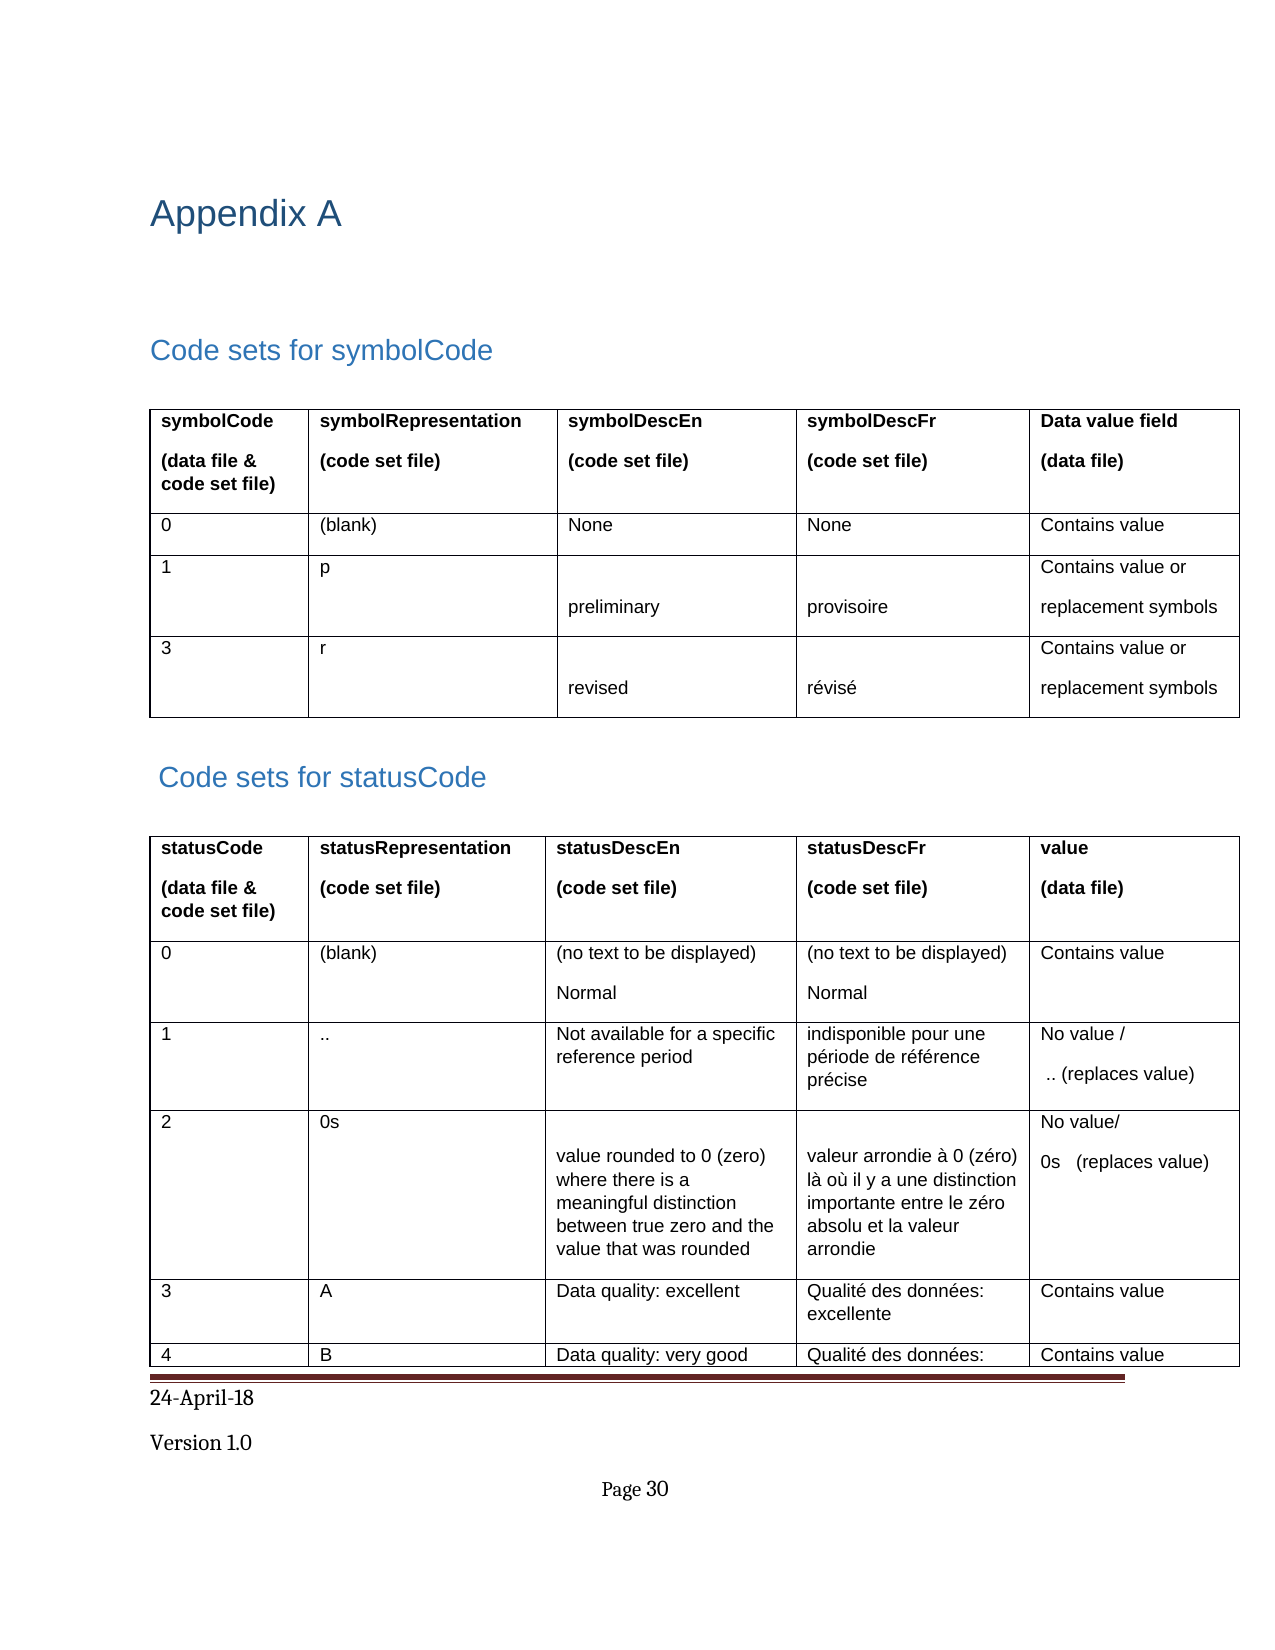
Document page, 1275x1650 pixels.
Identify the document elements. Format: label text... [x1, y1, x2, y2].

table_header statusRepresentation (code set file) [309, 837, 545, 941]
table_cell B [309, 1344, 545, 1366]
table_cell (blank) [309, 514, 557, 554]
table_cell 1 [151, 1023, 308, 1109]
table_cell preliminary [558, 556, 796, 636]
subtitle Appendix A [150, 192, 1125, 235]
table_cell Contains value [1030, 1280, 1239, 1343]
table_cell 4 [151, 1344, 308, 1366]
table_cell None [558, 514, 796, 554]
table_cell (blank) [309, 942, 545, 1022]
table_cell 3 [151, 637, 308, 717]
table_cell révisé [797, 637, 1029, 717]
table_cell Contains value or replacement symbols [1030, 556, 1239, 636]
table_header symbolRepresentation (code set file) [309, 410, 557, 513]
table_cell 0 [151, 514, 308, 554]
table_cell Data quality: excellent [546, 1280, 796, 1343]
table_header symbolCode (data file & code set file) [151, 410, 308, 513]
table_cell Contains value [1030, 942, 1239, 1022]
table_cell 2 [151, 1111, 308, 1278]
table_cell No value/ 0s (replaces value) [1030, 1111, 1239, 1278]
table_header statusDescEn (code set file) [546, 837, 796, 941]
table_cell r [309, 637, 557, 717]
table_cell None [797, 514, 1029, 554]
table_cell Contains value or replacement symbols [1030, 637, 1239, 717]
table_cell provisoire [797, 556, 1029, 636]
subtitle Code sets for statusCode [150, 760, 1125, 793]
table_cell .. [309, 1023, 545, 1109]
table_cell 3 [151, 1280, 308, 1343]
table_cell A [309, 1280, 545, 1343]
table_cell revised [558, 637, 796, 717]
table_cell valeur arrondie à 0 (zéro) là où il y a une distinction importante entre le zéro absolu et la valeur arrondie [797, 1111, 1029, 1278]
table_cell Qualité des données: excellente [797, 1280, 1029, 1343]
table_cell (no text to be displayed) Normal [546, 942, 796, 1022]
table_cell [797, 1344, 1029, 1366]
table_cell indisponible pour une période de référence précise [797, 1023, 1029, 1109]
table_header statusDescFr (code set file) [797, 837, 1029, 941]
table_cell Contains value [1030, 1344, 1239, 1366]
table_header Data value field (data file) [1030, 410, 1239, 513]
table_header value (data file) [1030, 837, 1239, 941]
table_header symbolDescFr (code set file) [797, 410, 1029, 513]
table_header statusCode (data file & code set file) [151, 837, 308, 941]
table_cell 0s [309, 1111, 545, 1278]
table_cell Not available for a specific reference period [546, 1023, 796, 1109]
subtitle Code sets for symbolCode [150, 333, 1125, 366]
table_cell No value / .. (replaces value) [1030, 1023, 1239, 1109]
table_cell (no text to be displayed) Normal [797, 942, 1029, 1022]
table_cell p [309, 556, 557, 636]
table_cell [546, 1344, 796, 1366]
table_cell value rounded to 0 (zero) where there is a meaningful distinction between true zero and the value that was rounded [546, 1111, 796, 1278]
table_cell Contains value [1030, 514, 1239, 554]
table_cell 0 [151, 942, 308, 1022]
table_header symbolDescEn (code set file) [558, 410, 796, 513]
table_cell 1 [151, 556, 308, 636]
